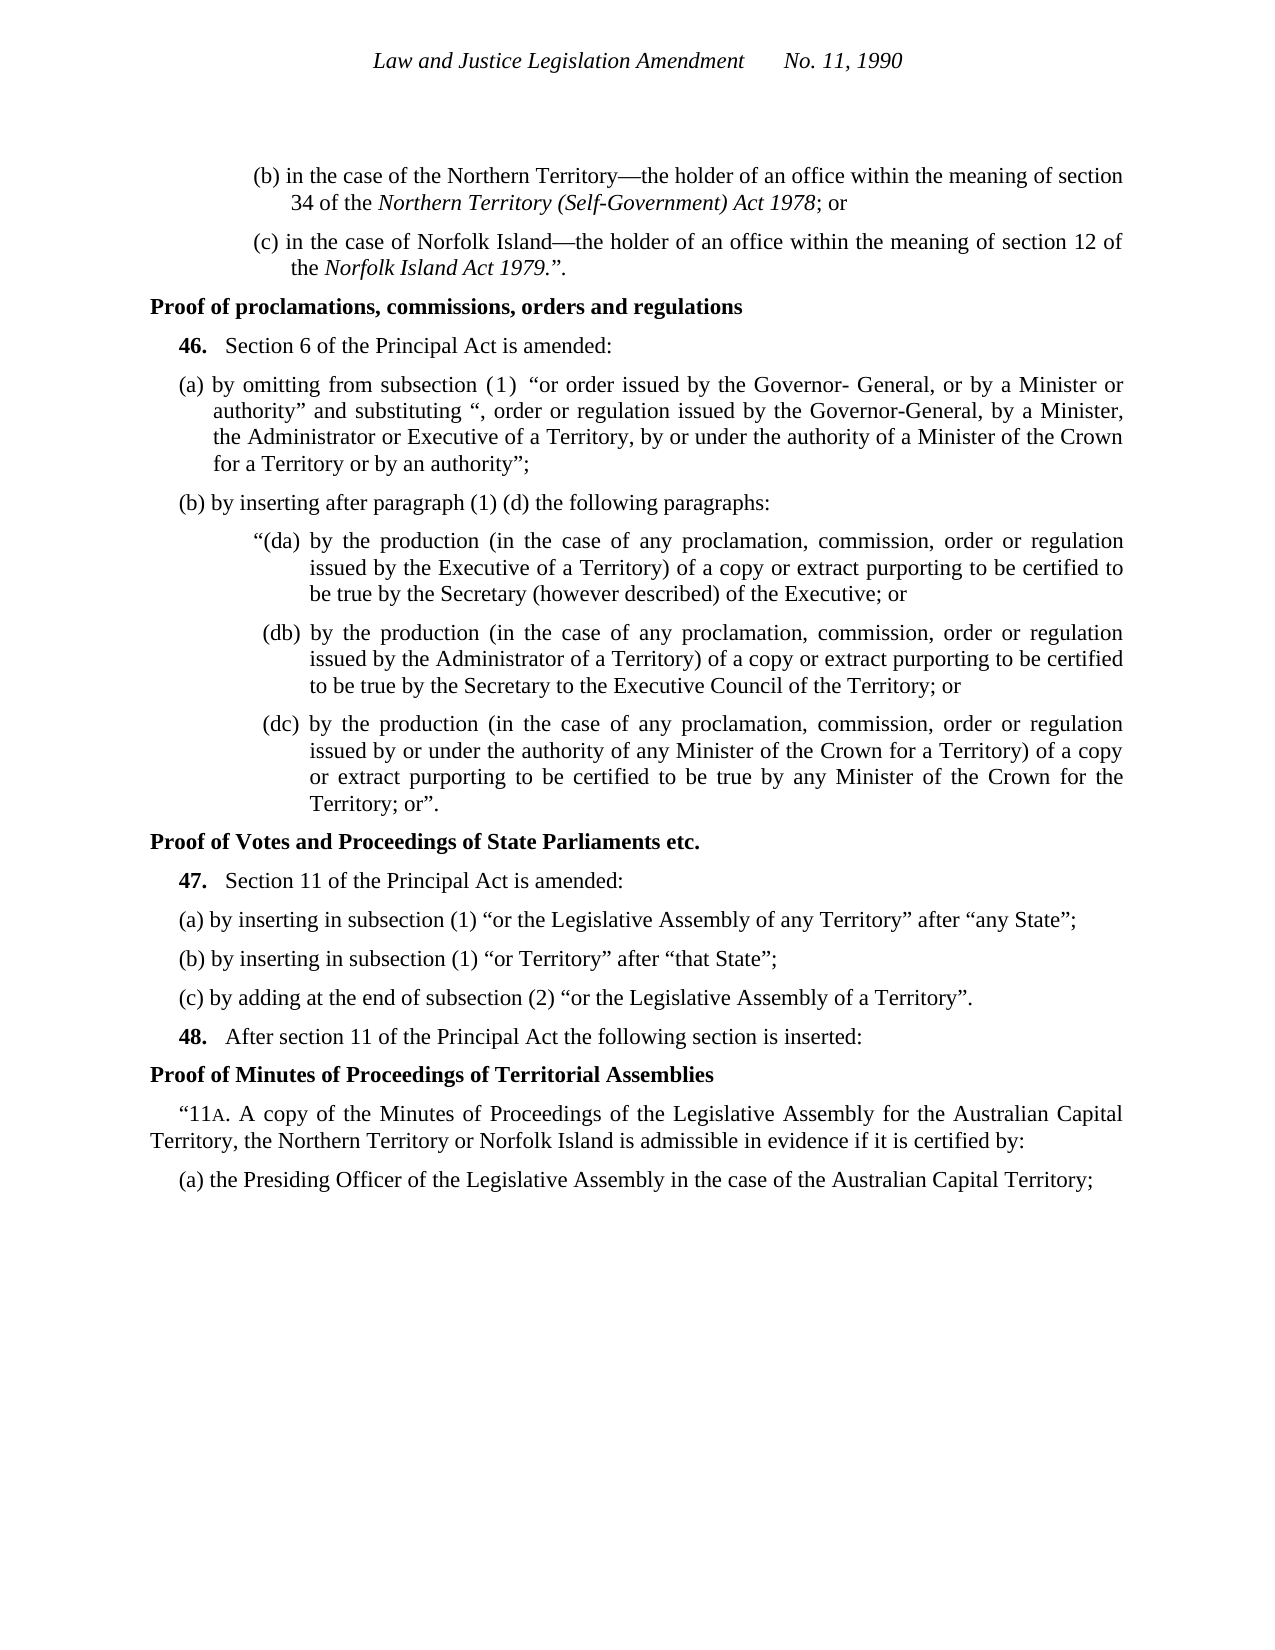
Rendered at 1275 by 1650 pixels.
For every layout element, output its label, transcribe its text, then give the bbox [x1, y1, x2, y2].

text Proof of proclamations, commissions, orders and regulations [150, 293, 1125, 319]
text (c) in the case of Norfolk Island—the holder of an office within the meaning of section 12 of the Norfolk Island Act 1979.”. [253, 228, 1125, 280]
text Proof of Minutes of Proceedings of Territorial Assemblies [150, 1062, 1125, 1088]
text (c) by adding at the end of subsection (2) “or the Legislative Assembly of a Territory”. [178, 984, 1125, 1010]
text (a) the Presiding Officer of the Legislative Assembly in the case of the Australian Capital Territory; [178, 1166, 1125, 1192]
text (a) by omitting from subsection (1) “or order issued by the Governor- General, or by a Minister or authority” and substituting “, order or regulation issued by the Governor-General, by a Minister, the Administrator or Executive of a Territory, by or under the authority of a Minister of the Crown for a Territory or by an authority”; [178, 371, 1125, 476]
text 47. Section 11 of the Principal Act is amended: [150, 867, 1125, 894]
text 46. Section 6 of the Principal Act is amended: [150, 332, 1125, 358]
text “11a. A copy of the Minutes of Proceedings of the Legislative Assembly for the Australian Capital Territory, the Northern Territory or Norfolk Island is admissible in evidence if it is certified by: [150, 1100, 1125, 1153]
text (b) in the case of the Northern Territory—the holder of an office within the meaning of section 34 of the Northern Territory (Self-Government) Act 1978; or [253, 162, 1125, 215]
text (dc) by the production (in the case of any proclamation, commission, order or regulation issued by or under the authority of any Minister of the Crown for a Territory) of a copy or extract purporting to be certified to be true by any Minister of the Crown for the Territory; or”. [262, 711, 1125, 816]
text “(da) by the production (in the case of any proclamation, commission, order or regulation issued by the Executive of a Territory) of a copy or extract purporting to be certified to be true by the Secretary (however described) of the Executive; or [253, 527, 1125, 606]
text 48. After section 11 of the Principal Act the following section is inserted: [150, 1023, 1125, 1049]
text (b) by inserting in subsection (1) “or Territory” after “that State”; [178, 945, 1125, 971]
text Proof of Votes and Proceedings of State Parliaments etc. [150, 828, 1125, 855]
text (db) by the production (in the case of any proclamation, commission, order or regulation issued by the Administrator of a Territory) of a copy or extract purporting to be certified to be true by the Secretary to the Executive Council of the Territory; or [262, 619, 1125, 698]
text (a) by inserting in subsection (1) “or the Legislative Assembly of any Territory” after “any State”; [178, 906, 1125, 932]
text (b) by inserting after paragraph (1) (d) the following paragraphs: [178, 488, 1125, 515]
